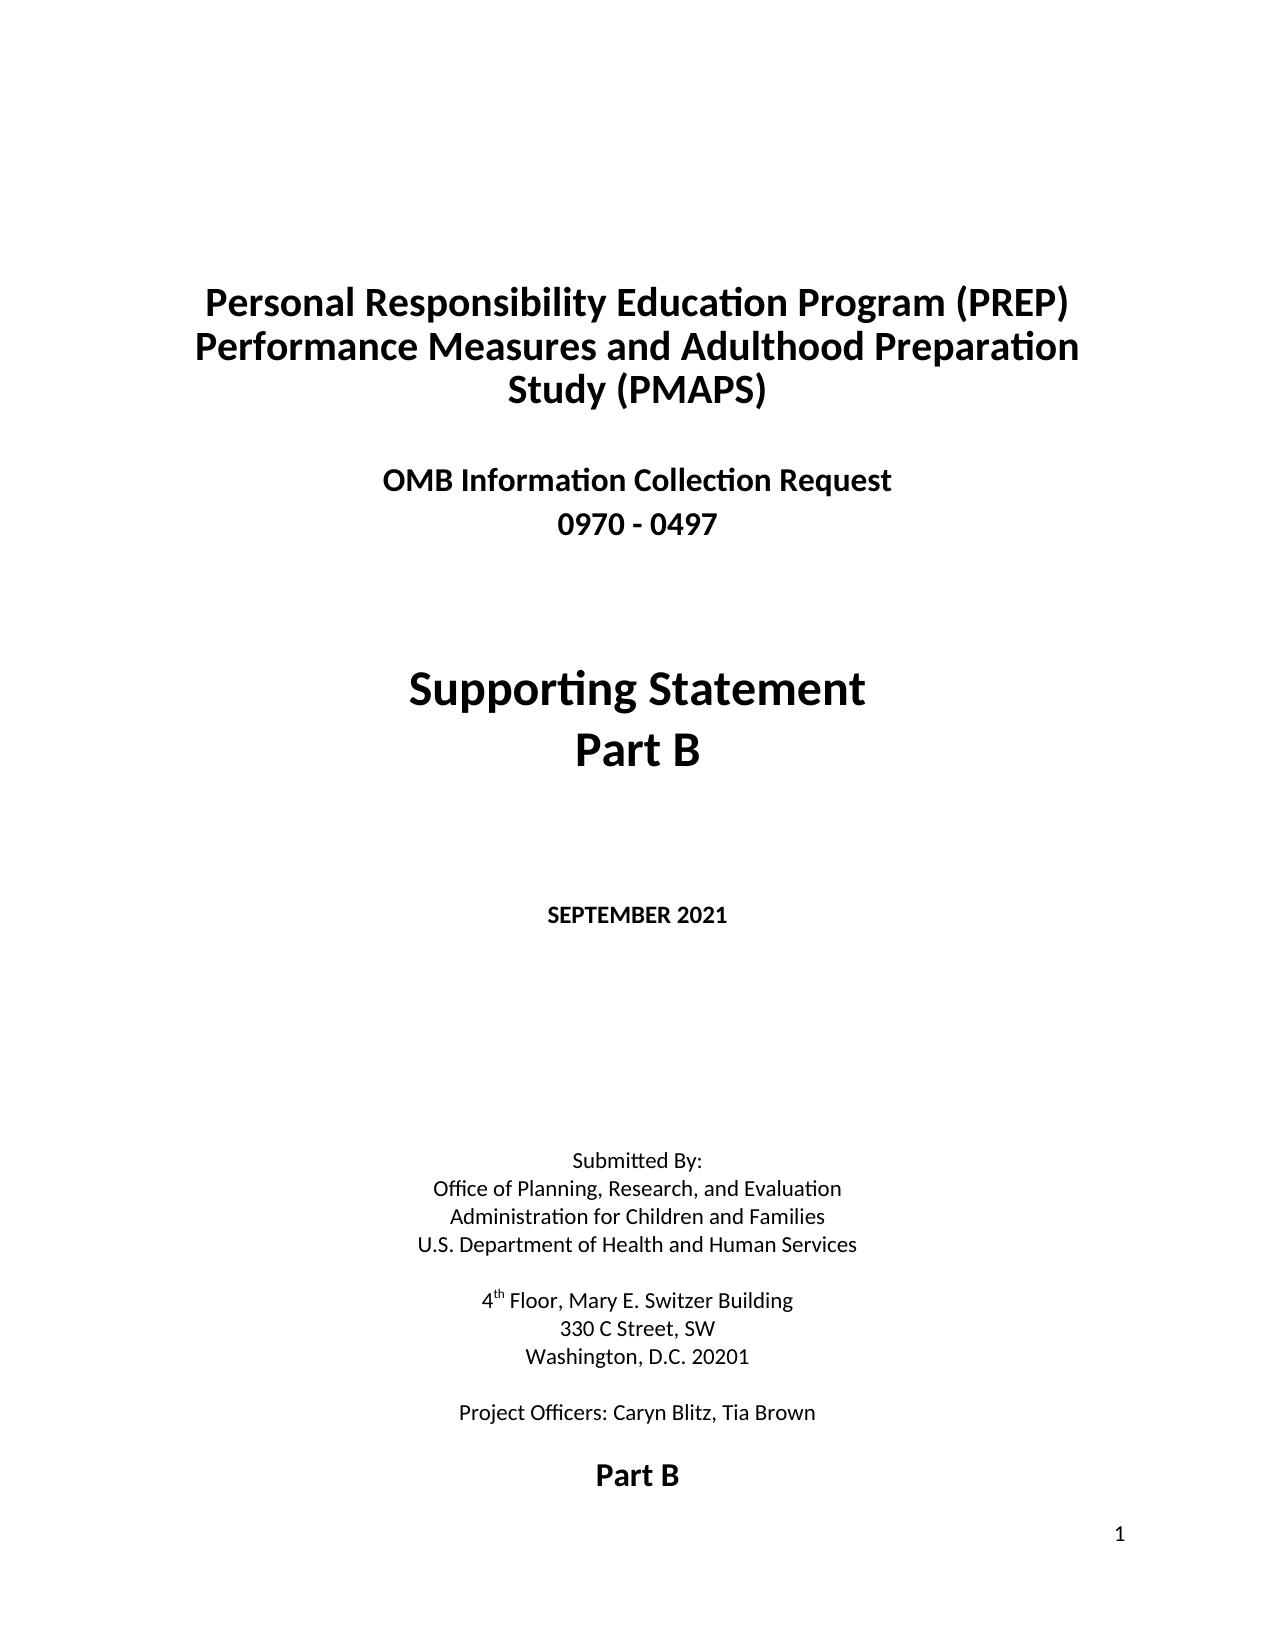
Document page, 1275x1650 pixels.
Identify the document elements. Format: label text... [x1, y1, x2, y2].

text U.S. Department of Health and Human Services [150, 1230, 1125, 1258]
title 0970 - 0497 [150, 500, 1125, 544]
text Part B [150, 1454, 1125, 1495]
text Washington, D.C. 20201 [150, 1342, 1125, 1370]
text Administration for Children and Families [150, 1202, 1125, 1230]
text Office of Planning, Research, and Evaluation [150, 1174, 1125, 1202]
text Submitted By: [150, 1146, 1125, 1174]
title OMB Information Collection Request [150, 456, 1125, 500]
text Part B [150, 718, 1125, 779]
text 330 C Street, SW [150, 1314, 1125, 1342]
title Personal Responsibility Education Program (PREP) Performance Measures and Adulthood Preparation Study (PMAPS) [150, 281, 1125, 412]
text Supporting Statement [150, 657, 1125, 718]
text 4th Floor, Mary E. Switzer Building [150, 1286, 1125, 1314]
text Project Officers: Caryn Blitz, Tia Brown [150, 1398, 1125, 1426]
text SEPTEMBER 2021 [150, 901, 1125, 928]
